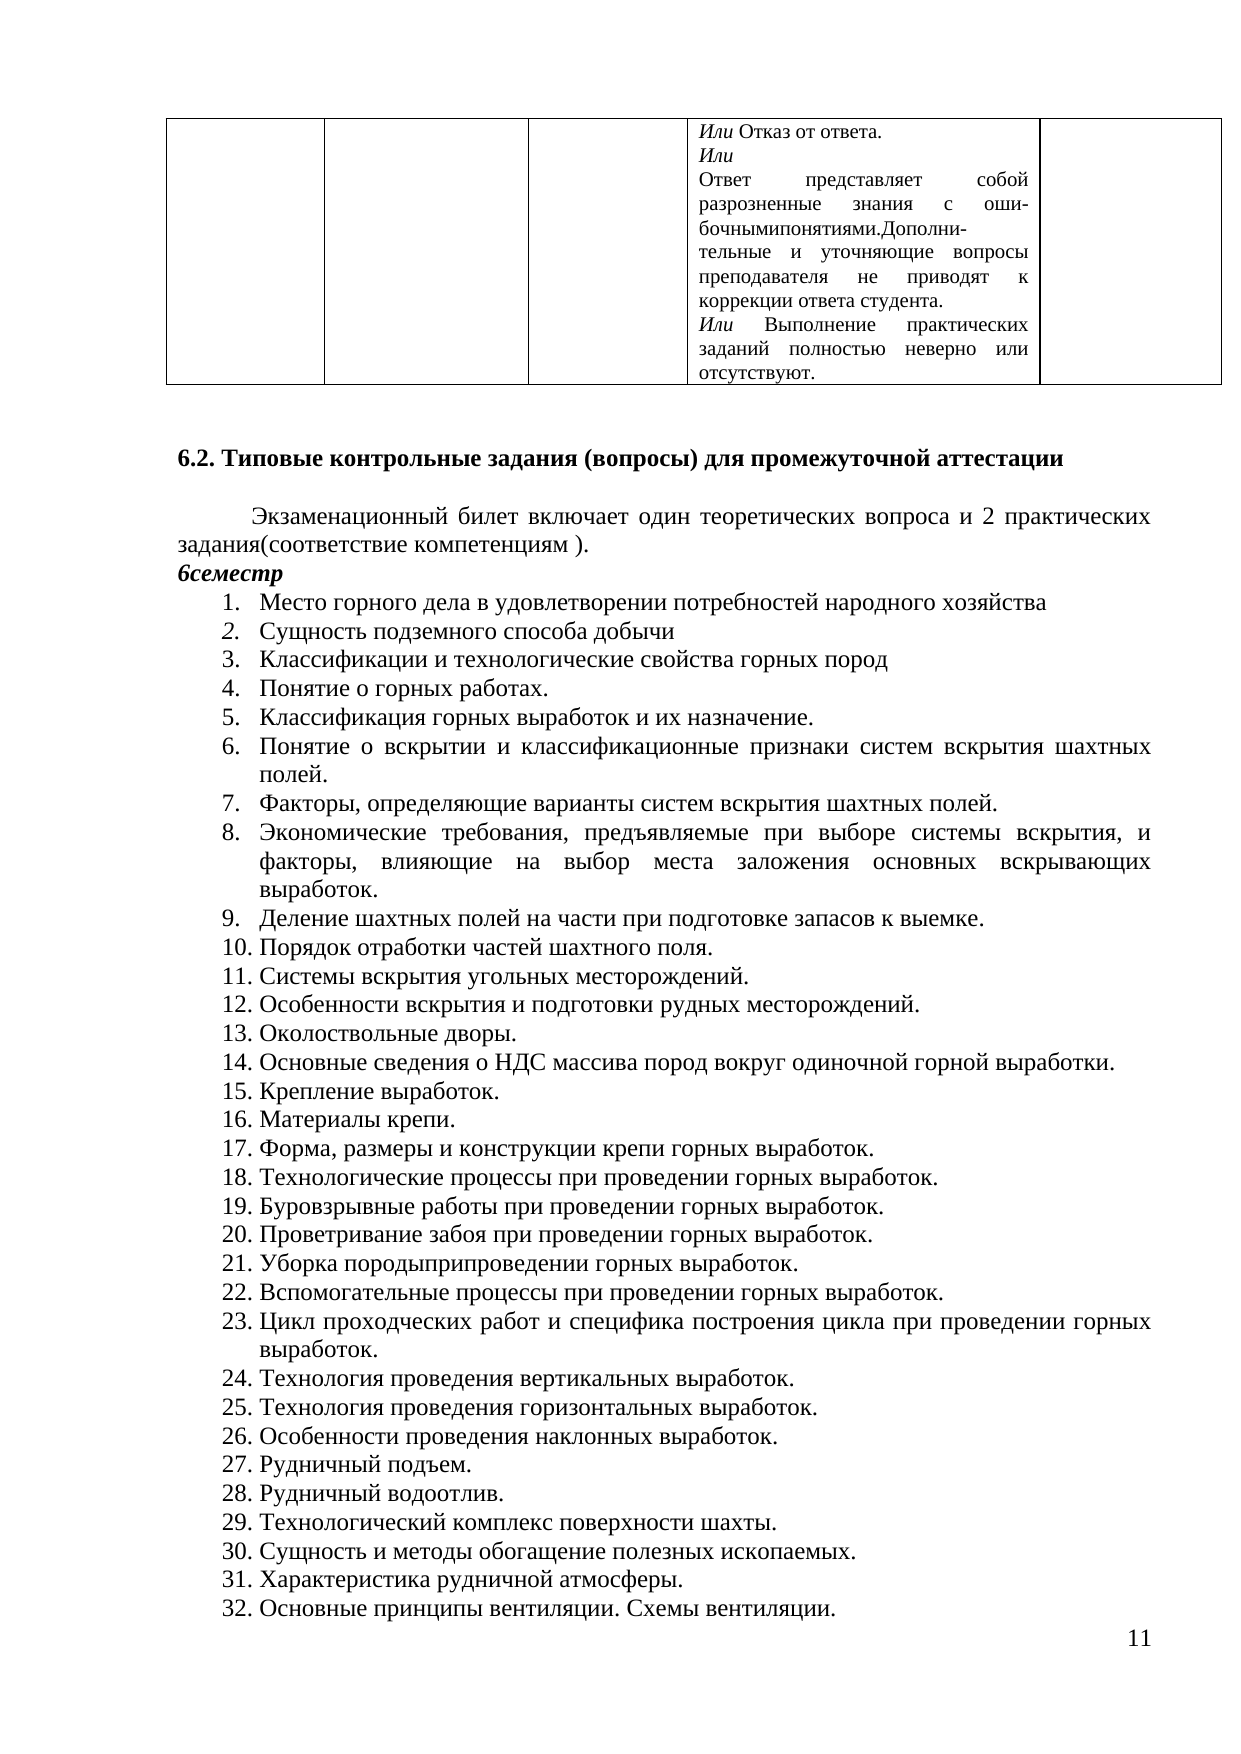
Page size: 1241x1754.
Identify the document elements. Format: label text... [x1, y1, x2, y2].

list Рудничный водоотлив. [222, 1526, 1152, 1555]
list Форма, размеры и конструкции крепи горных выработок. [222, 1181, 1152, 1210]
list Деление шахтных полей на части при подготовке запасов к выемке. [222, 951, 1152, 980]
list Технология проведения горизонтальных выработок. [222, 1440, 1152, 1469]
list Классификации и технологические свойства горных пород [222, 693, 1152, 721]
list Сущность подземного способа добычи [222, 664, 1152, 693]
list Системы вскрытия угольных месторождений. [222, 1009, 1152, 1038]
list Особенности проведения наклонных выработок. [222, 1469, 1152, 1498]
list Материалы крепи. [222, 1153, 1152, 1181]
list Сущность и методы обогащение полезных ископаемых. [222, 1584, 1152, 1613]
list Порядок отработки частей шахтного поля. [222, 980, 1152, 1009]
list Крепление выработок. [222, 1124, 1152, 1153]
list Технология проведения вертикальных выработок. [222, 1411, 1152, 1440]
list Уборка породыприпроведении горных выработок. [222, 1296, 1152, 1325]
list Понятие о вскрытии и классификационные признаки систем вскрытия шахтных полей. [222, 779, 1152, 836]
list Понятие о горных работах. [222, 721, 1152, 750]
list Факторы, определяющие варианты систем вскрытия шахтных полей. [222, 836, 1152, 865]
list Технологические процессы при проведении горных выработок. [222, 1210, 1152, 1239]
list Цикл проходческих работ и специфика построения цикла при проведении горных выработок. [222, 1354, 1152, 1411]
list Рудничный подъем. [222, 1498, 1152, 1526]
list Особенности вскрытия и подготовки рудных месторождений. [222, 1038, 1152, 1066]
list Околоствольные дворы. [222, 1066, 1152, 1095]
list Классификация горных выработок и их назначение. [222, 750, 1152, 779]
list Технологический комплекс поверхности шахты. [222, 1555, 1152, 1584]
text 6семестр [177, 606, 1152, 635]
table_cell Не освоены [529, 119, 687, 432]
list Место горного дела в удовлетворении потребностей народного хозяйства [222, 635, 1152, 664]
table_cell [688, 119, 1039, 432]
text 6.2. Типовые контрольные задания (вопросы) для промежуточной аттестации [177, 491, 1152, 520]
list Основные сведения о НДС массива пород вокруг одиночной горной выработки. [222, 1095, 1152, 1124]
list Буровзрывные работы при проведении горных выработок. [222, 1239, 1152, 1268]
list Проветривание забоя при проведении горных выработок. [222, 1268, 1152, 1296]
list Вспомогательные процессы при проведении горных выработок. [222, 1325, 1152, 1354]
list Экономические требования, предъявляемые при выборе системы вскрытия, и факторы, влияющие на выбор места заложения основных вскрывающих выработок. [222, 865, 1152, 951]
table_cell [1041, 119, 1221, 432]
text Экзаменационный билет включает один теоретических вопроса и 2 практических задания(соответствие компетенциям ). [177, 549, 1152, 606]
